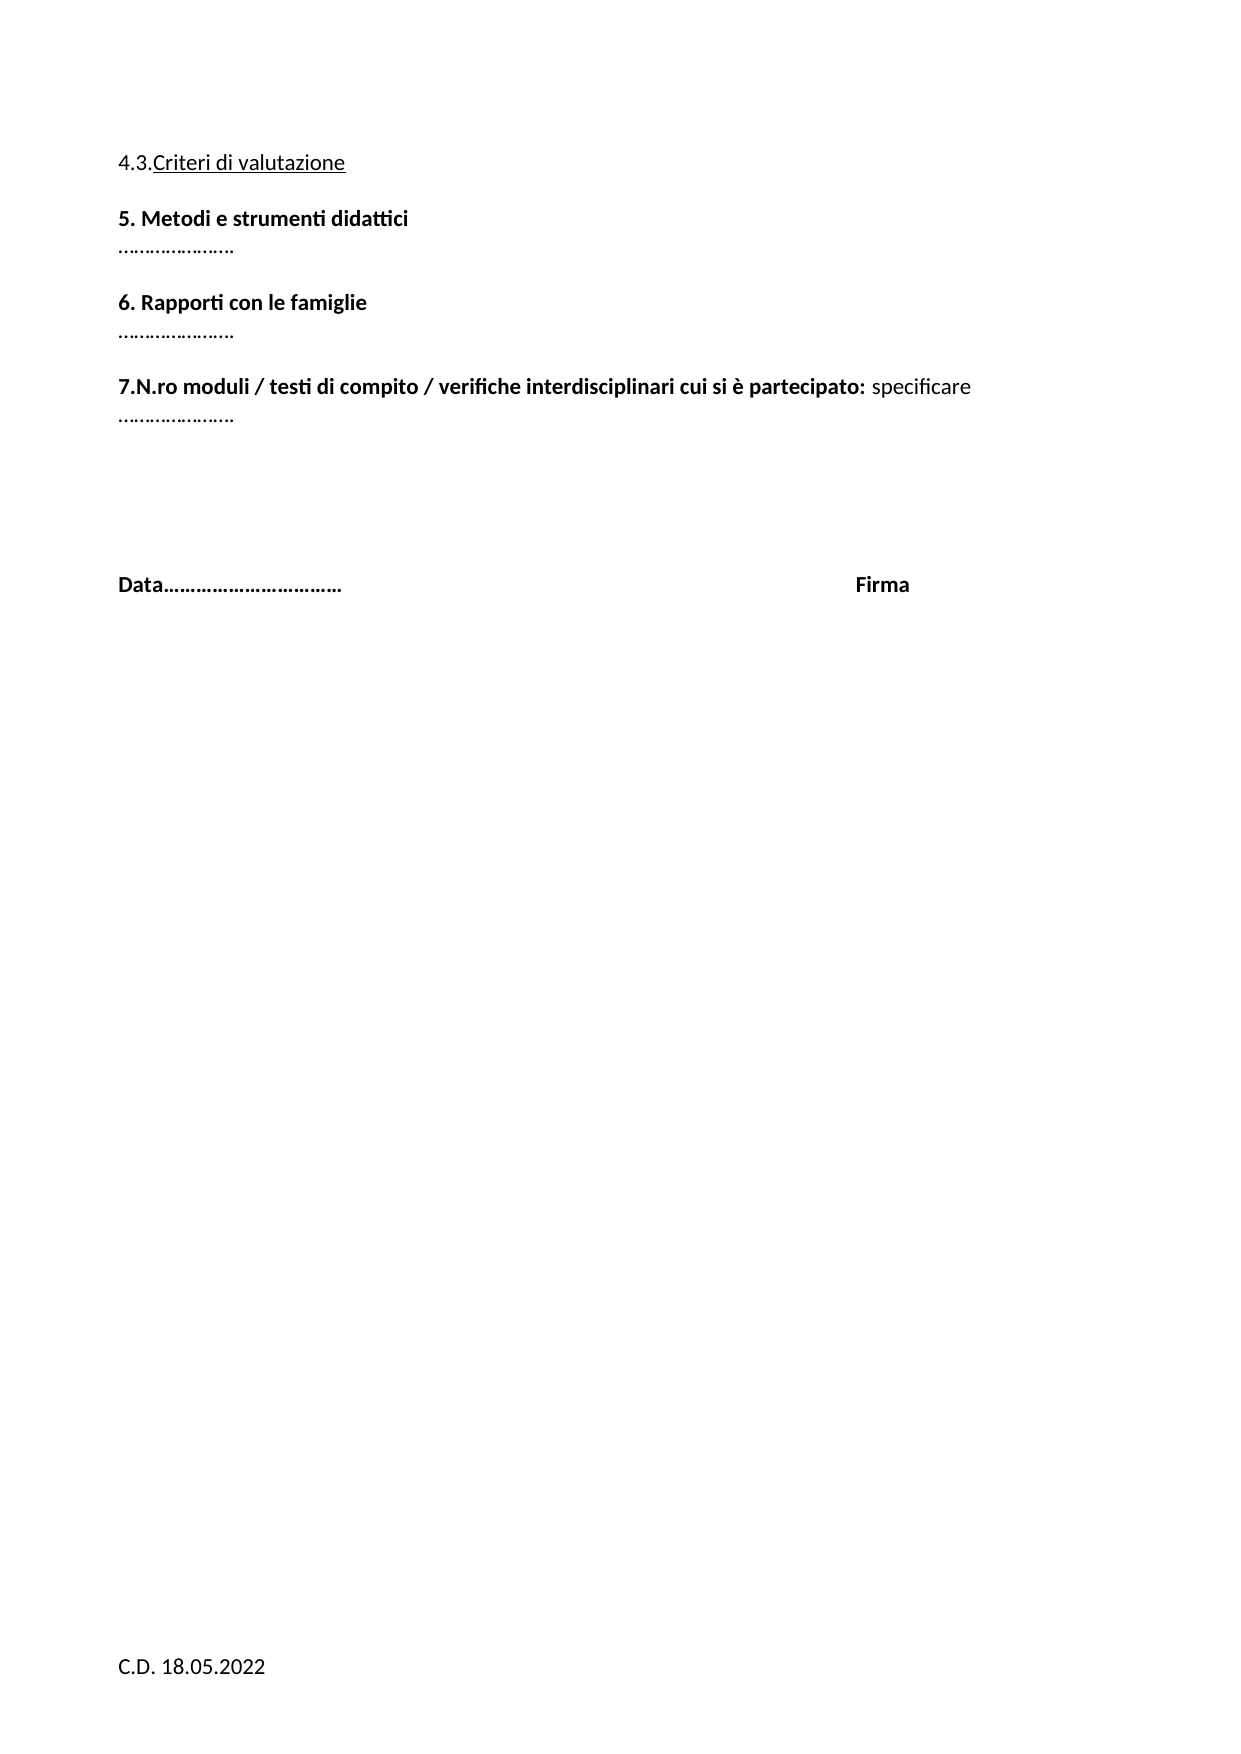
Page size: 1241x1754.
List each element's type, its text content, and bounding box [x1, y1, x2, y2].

text 4.3.Criteri di valutazione [118, 148, 1122, 176]
text 7.N.ro moduli / testi di compito / verifiche interdisciplinari cui si è partecipato: specificare [118, 372, 1122, 400]
text Data…………………………… Firma [118, 570, 1122, 598]
text …………………. [118, 316, 1122, 344]
text …………………. [118, 400, 1122, 428]
text …………………. [118, 232, 1122, 260]
text 5. Metodi e strumenti didattici [118, 204, 1122, 232]
text 6. Rapporti con le famiglie [118, 288, 1122, 316]
